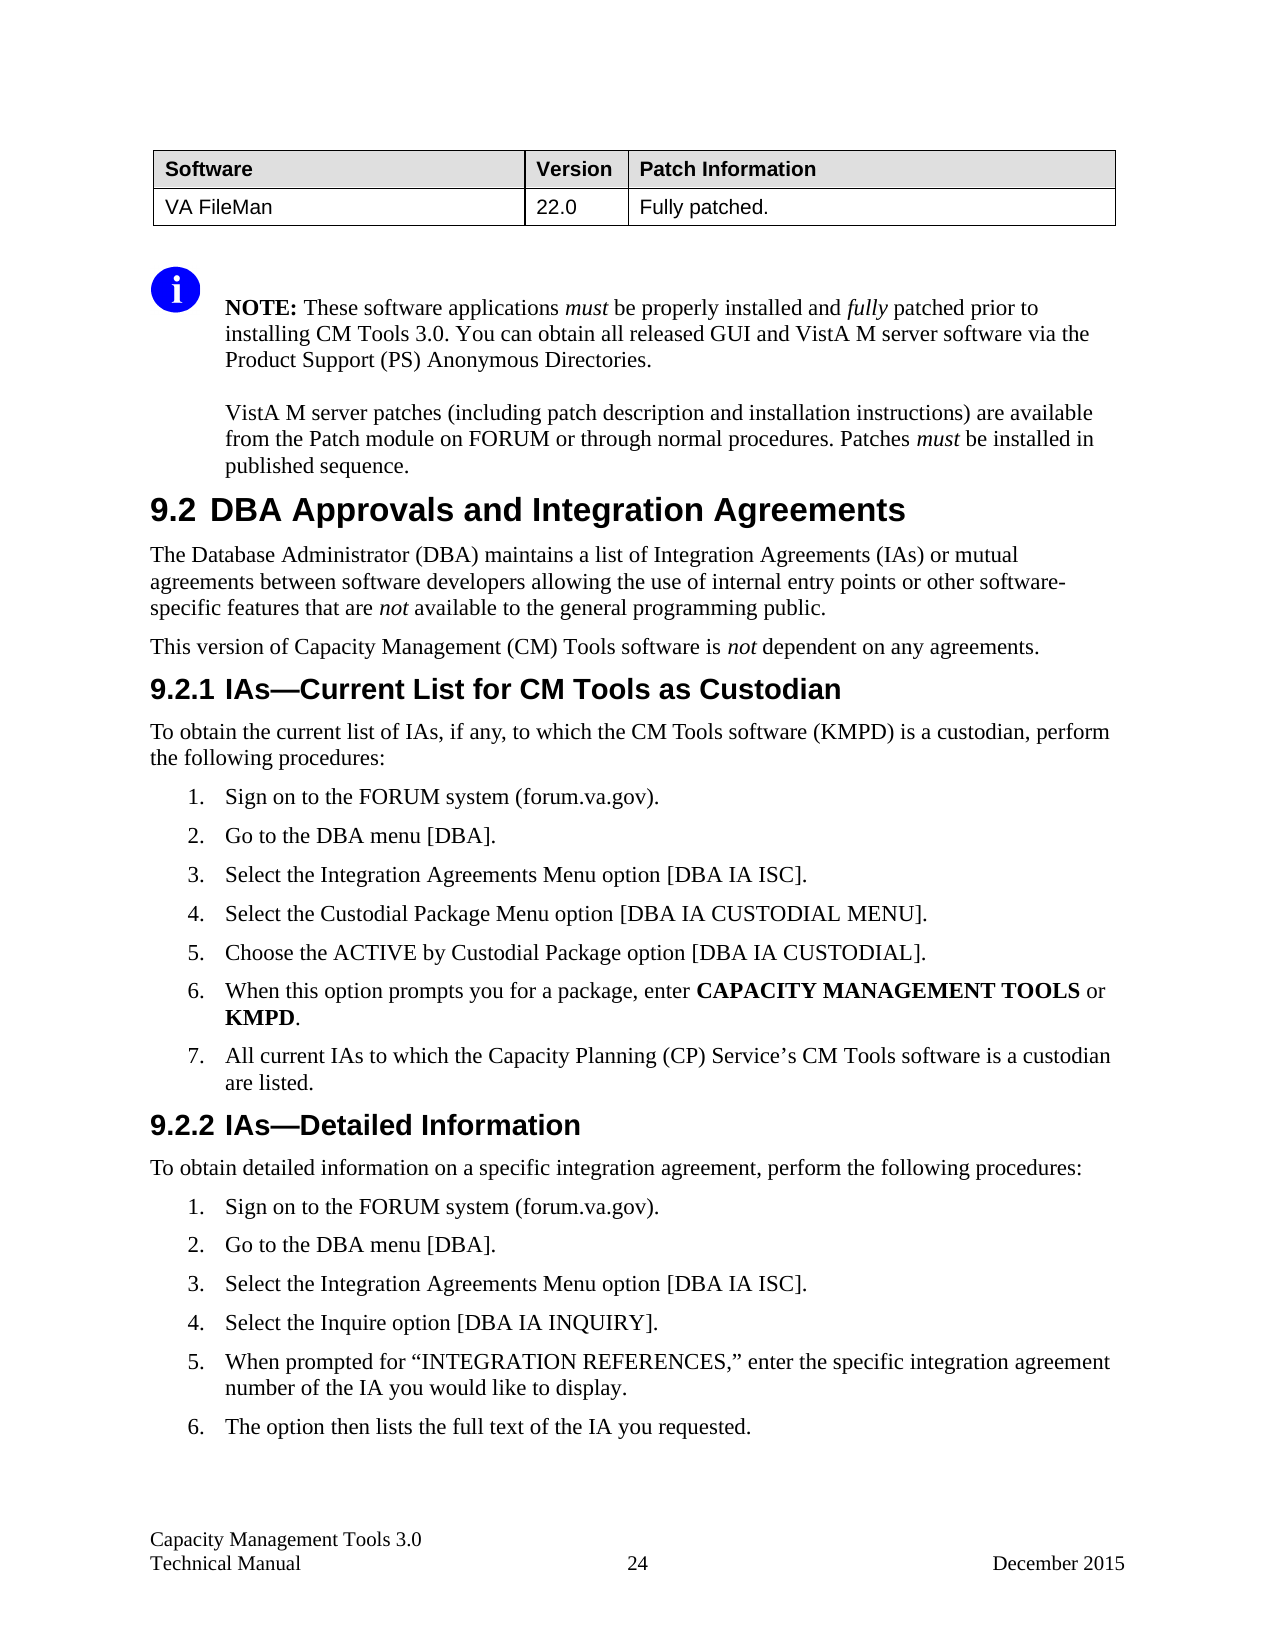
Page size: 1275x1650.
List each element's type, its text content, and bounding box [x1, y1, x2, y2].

list Select the Custodial Package Menu option [DBA IA CUSTODIAL MENU]. [187, 900, 1125, 926]
list All current IAs to which the Capacity Planning (CP) Service’s CM Tools software is a custodian are listed. [187, 1043, 1125, 1095]
list When this option prompts you for a package, enter CAPACITY MANAGEMENT TOOLS or KMPD. [187, 977, 1125, 1030]
text This version of Capacity Management (CM) Tools software is not dependent on any agreements. [150, 633, 1125, 659]
list Go to the DBA menu [DBA]. [187, 1232, 1125, 1258]
table_header Patch Information [629, 151, 1115, 187]
list When prompted for “INTEGRATION REFERENCES,” enter the specific integration agreement number of the IA you would like to display. [187, 1348, 1125, 1401]
list The option then lists the full text of the IA you requested. [187, 1413, 1125, 1440]
subtitle IAs—Current List for CM Tools as Custodian [150, 672, 1125, 705]
subtitle DBA Approvals and Integration Agreements [150, 491, 1125, 529]
list Select the Integration Agreements Menu option [DBA IA ISC]. [187, 1270, 1125, 1297]
list Sign on to the FORUM system (forum.va.gov). [187, 1193, 1125, 1219]
list Select the Inquire option [DBA IA INQUIRY]. [187, 1309, 1125, 1336]
picture [150, 265, 200, 315]
table_cell 22.0 [526, 189, 628, 225]
text To obtain detailed information on a specific integration agreement, perform the following procedures: [150, 1154, 1125, 1180]
list Go to the DBA menu [DBA]. [187, 822, 1125, 848]
table_cell Fully patched. [629, 189, 1115, 225]
table_header Software [154, 151, 524, 187]
list Sign on to the FORUM system (forum.va.gov). [187, 783, 1125, 809]
list Choose the ACTIVE by Custodial Package option [DBA IA CUSTODIAL]. [187, 938, 1125, 965]
text The Database Administrator (DBA) maintains a list of Integration Agreements (IAs) or mutual agreements between software developers allowing the use of internal entry points or other software-specific features that are not available to the general programming public. [150, 541, 1125, 621]
table_header Version [526, 151, 628, 187]
text NOTE: These software applications must be properly installed and fully patched prior to installing CM Tools 3.0. You can obtain all released GUI and VistA M server software via the Product Support (PS) Anonymous Directories. VistA M server patches (including patch description and installation instructions) are available from the Patch module on FORUM or through normal procedures. Patches must be installed in published sequence. [150, 265, 1125, 478]
list Select the Integration Agreements Menu option [DBA IA ISC]. [187, 861, 1125, 887]
text To obtain the current list of IAs, if any, to which the CM Tools software (KMPD) is a custodian, perform the following procedures: [150, 718, 1125, 771]
subtitle IAs—Detailed Information [150, 1108, 1125, 1141]
table_cell VA FileMan [154, 189, 524, 225]
